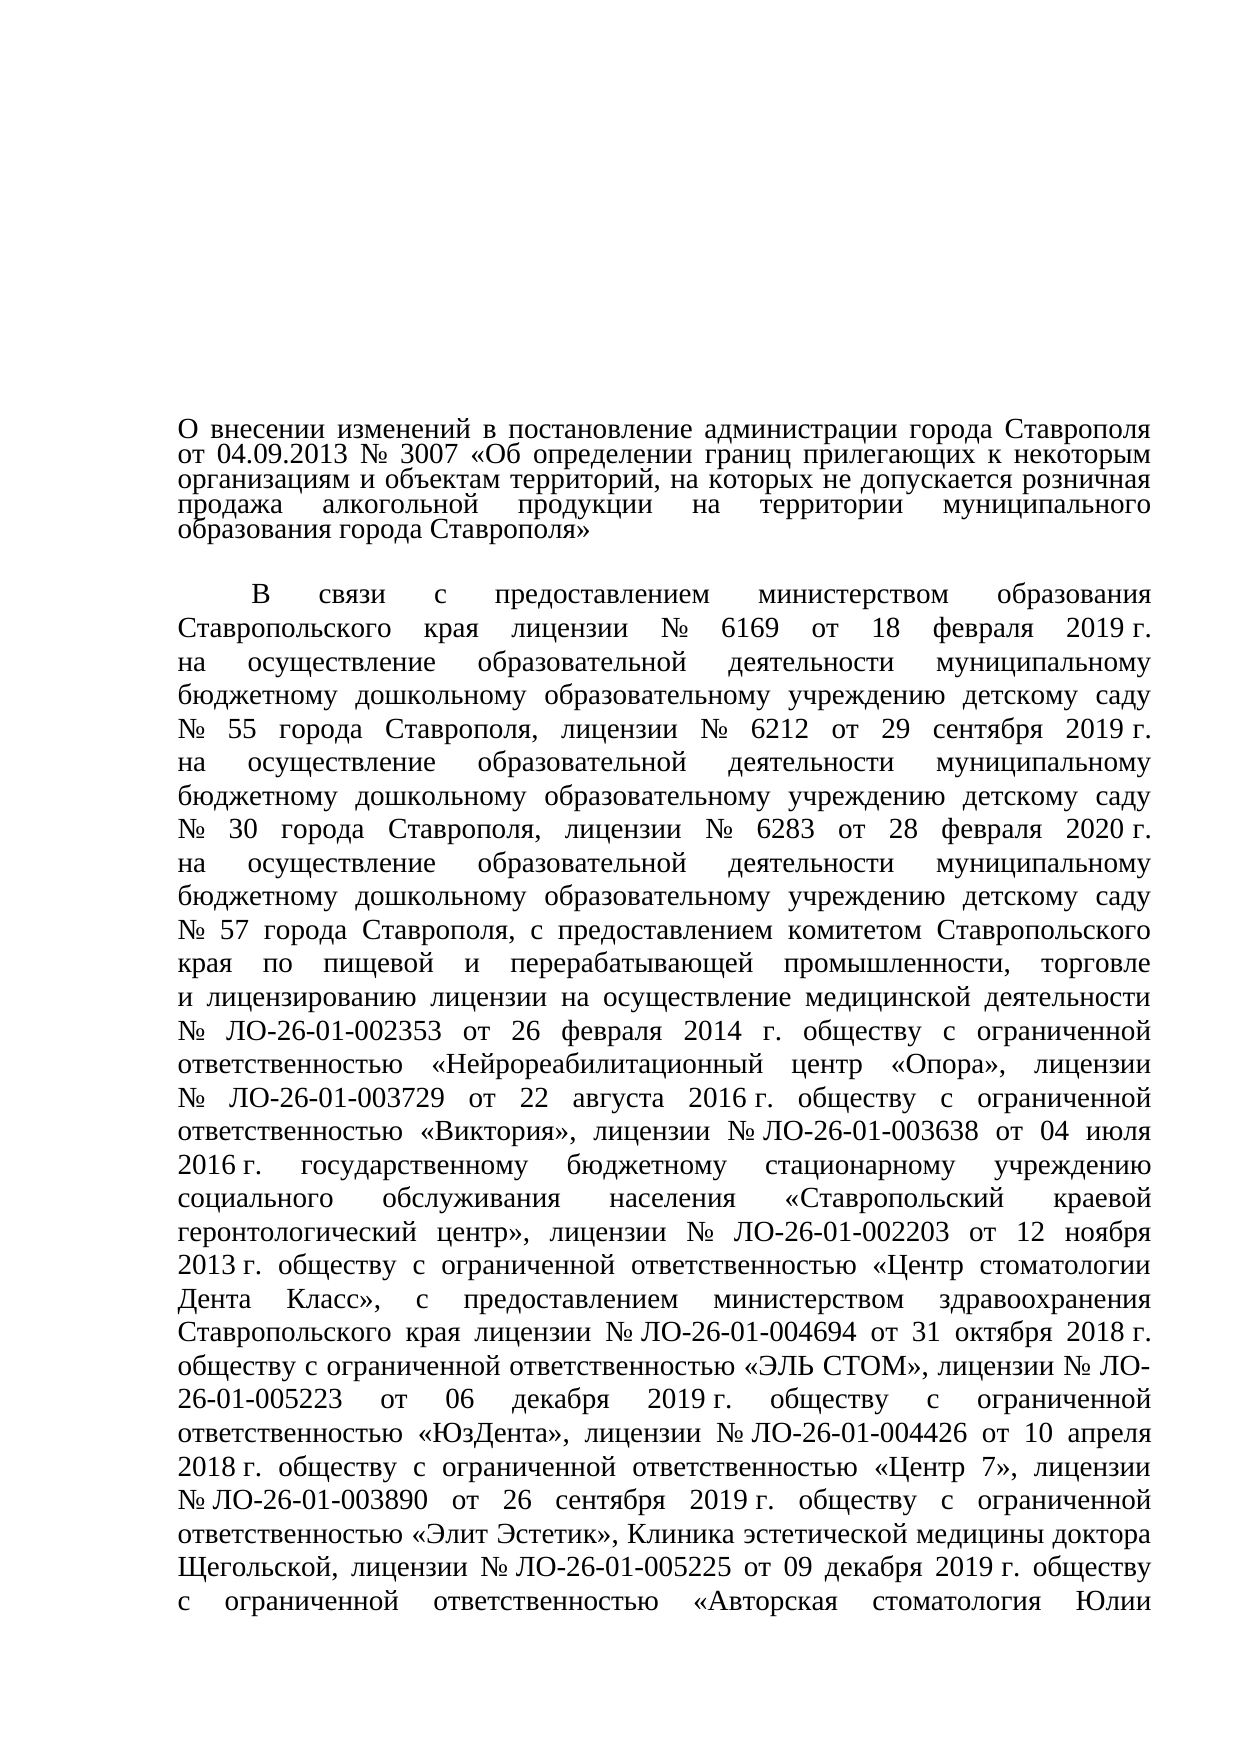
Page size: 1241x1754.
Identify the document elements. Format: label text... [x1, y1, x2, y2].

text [177, 577, 1152, 1616]
text О внесении изменений в постановление администрации города Ставрополя от 04.09.2013 № 3007 «Об определении границ прилегающих к некоторым организациям и объектам территорий, на которых не допускается розничная продажа алкогольной продукции на территории муниципального образования города Ставрополя» [177, 418, 1152, 543]
